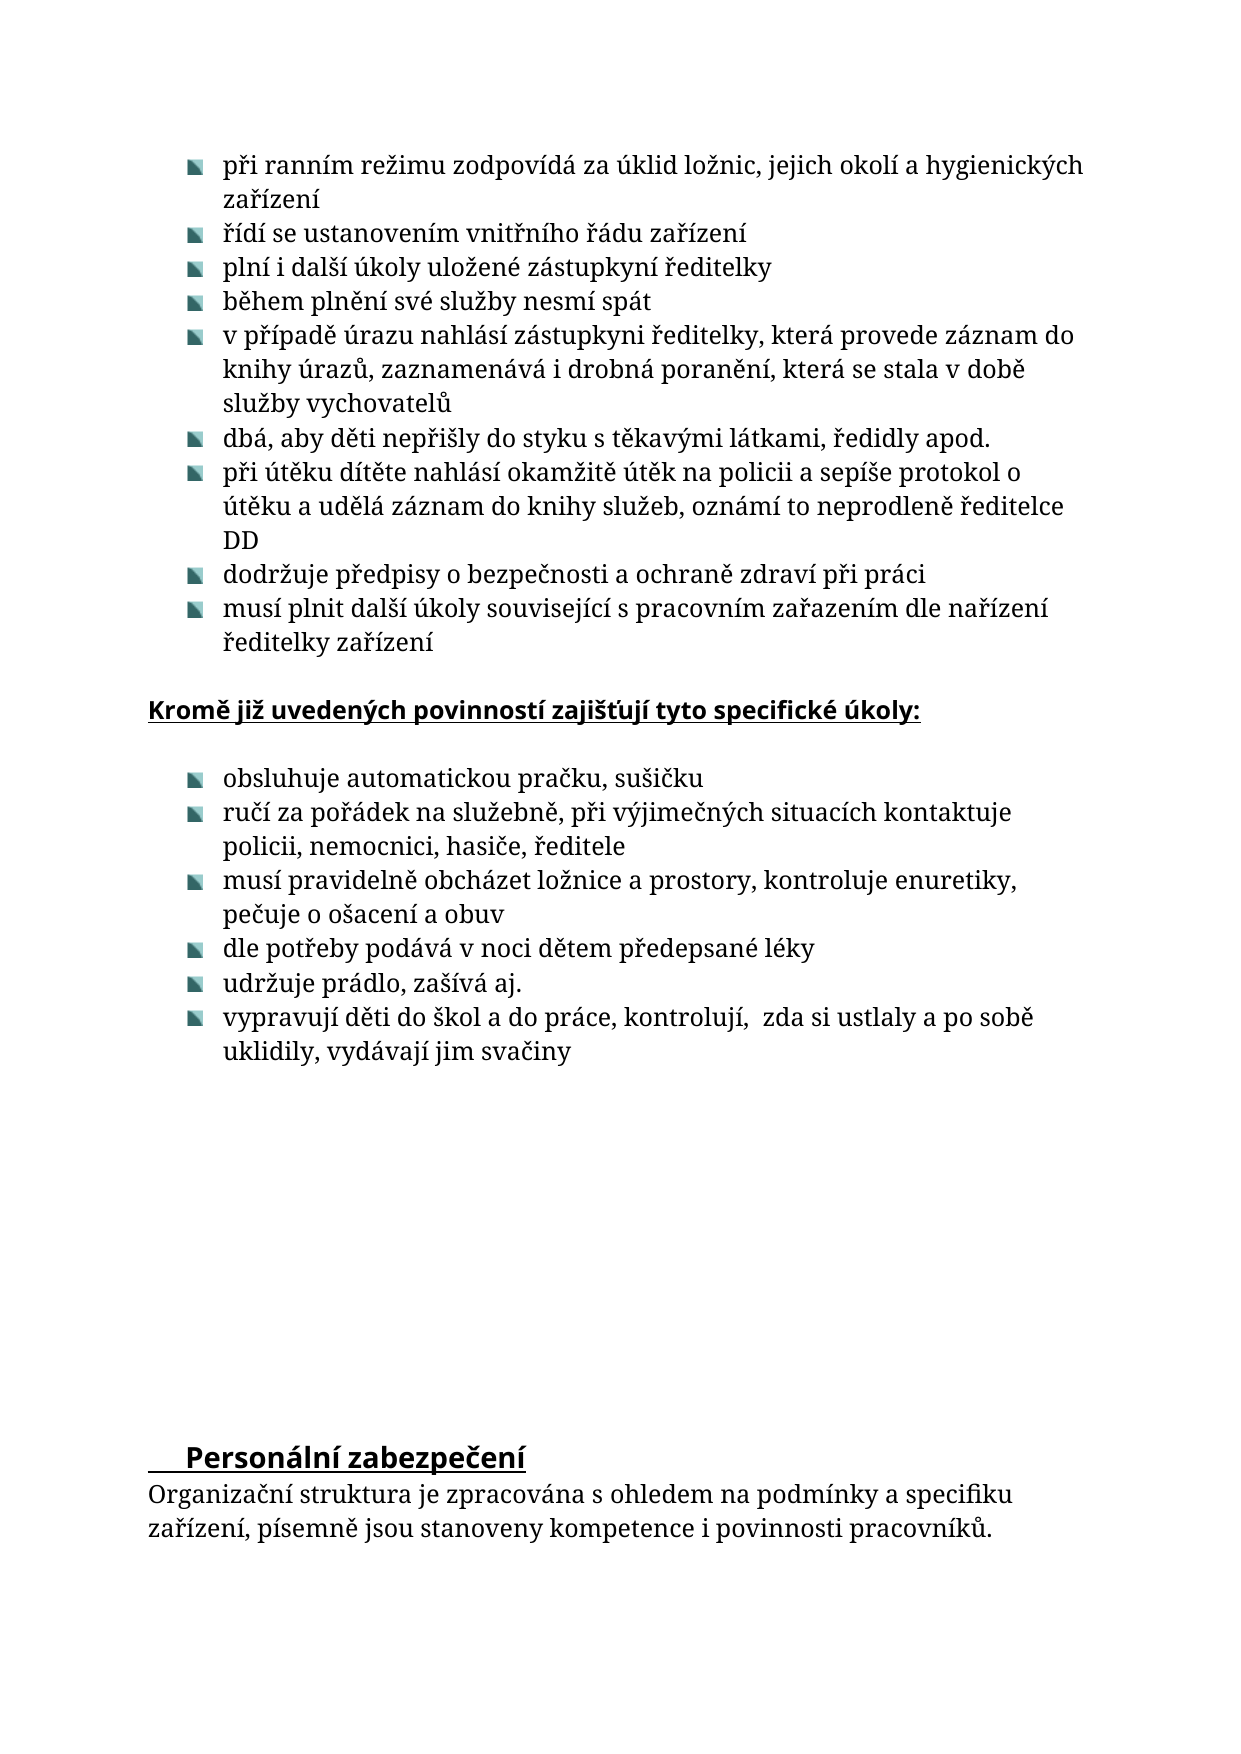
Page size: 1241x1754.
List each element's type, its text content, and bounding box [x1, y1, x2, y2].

picture [186, 260, 203, 277]
picture [186, 771, 203, 788]
picture [186, 430, 203, 447]
list udržuje prádlo, zašívá aj. [185, 965, 1092, 999]
picture [186, 464, 203, 481]
list dodržuje předpisy o bezpečnosti a ochraně zdraví při práci [185, 556, 1092, 591]
picture [186, 600, 203, 618]
picture [186, 873, 203, 890]
picture [186, 328, 203, 345]
picture [186, 158, 203, 175]
picture [186, 975, 203, 992]
list během plnění své služby nesmí spát [185, 284, 1092, 318]
list ručí za pořádek na služebně, při výjimečných situacích kontaktuje policii, nemocnici, hasiče, ředitele [185, 795, 1092, 863]
picture [186, 294, 203, 311]
list vypravují děti do škol a do práce, kontrolují, zda si ustlaly a po sobě uklidily, vydávají jim svačiny [185, 999, 1092, 1067]
list při ranním režimu zodpovídá za úklid ložnic, jejich okolí a hygienických zařízení [185, 148, 1092, 216]
picture [186, 566, 203, 584]
picture [186, 1009, 203, 1026]
text Kromě již uvedených povinností zajišťují tyto specifické úkoly: [148, 693, 1092, 727]
list plní i další úkoly uložené zástupkyní ředitelky [185, 250, 1092, 284]
list dle potřeby podává v noci dětem předepsané léky [185, 931, 1092, 965]
list musí pravidelně obcházet ložnice a prostory, kontroluje enuretiky, pečuje o ošacení a obuv [185, 863, 1092, 931]
list obsluhuje automatickou pračku, sušičku [185, 761, 1092, 795]
picture [186, 805, 203, 822]
list při útěku dítěte nahlásí okamžitě útěk na policii a sepíše protokol o útěku a udělá záznam do knihy služeb, oznámí to neprodleně ředitelce DD [185, 454, 1092, 556]
picture [186, 941, 203, 958]
picture [186, 226, 203, 243]
list řídí se ustanovením vnitřního řádu zařízení [185, 216, 1092, 250]
list Personální zabezpečení [148, 1437, 1092, 1477]
text Organizační struktura je zpracována s ohledem na podmínky a specifiku zařízení, písemně jsou stanoveny kompetence i povinnosti pracovníků. [148, 1477, 1092, 1545]
list dbá, aby děti nepřišly do styku s těkavými látkami, ředidly apod. [185, 420, 1092, 454]
list musí plnit další úkoly související s pracovním zařazením dle nařízení ředitelky zařízení [185, 591, 1092, 659]
list v případě úrazu nahlásí zástupkyni ředitelky, která provede záznam do knihy úrazů, zaznamenává i drobná poranění, která se stala v době služby vychovatelů [185, 318, 1092, 420]
